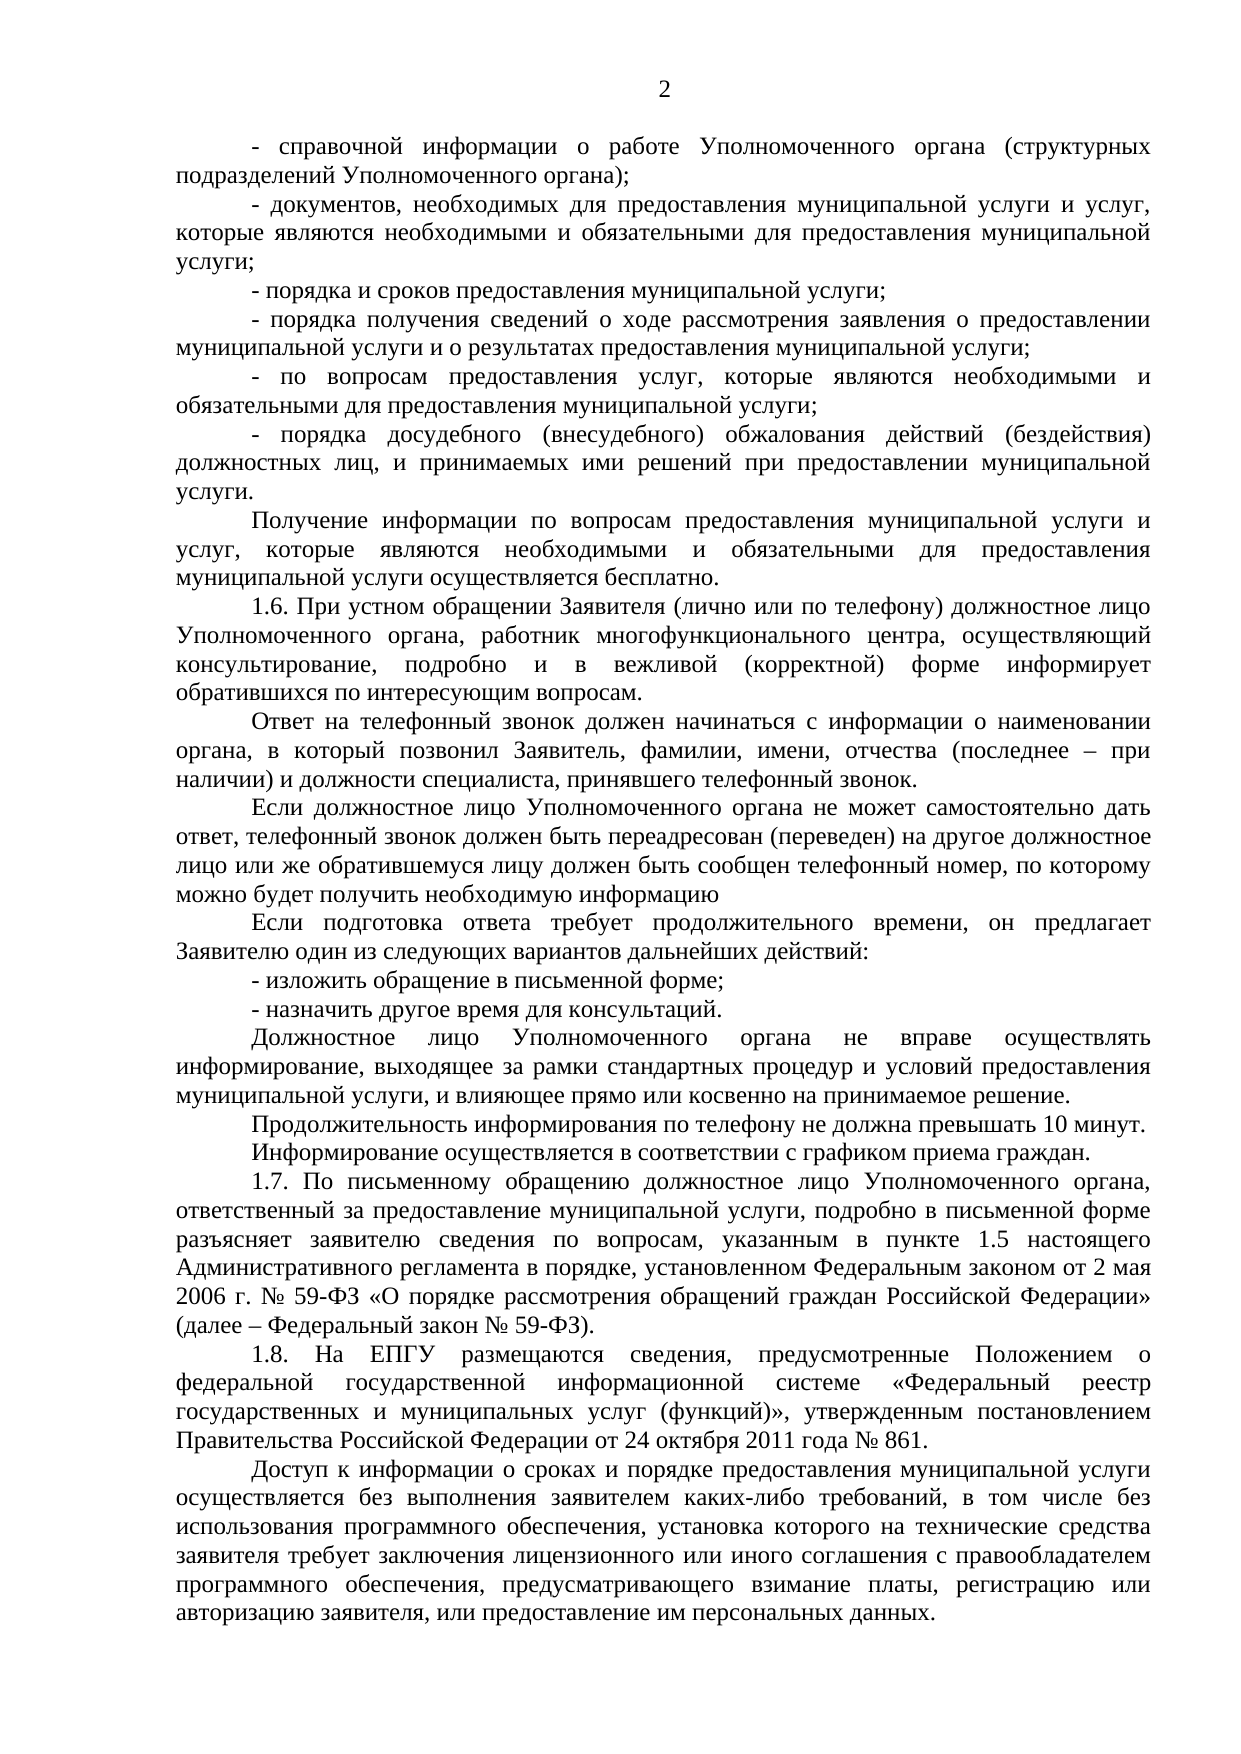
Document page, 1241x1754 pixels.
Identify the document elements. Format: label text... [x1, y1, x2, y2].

text 1.6. При устном обращении Заявителя (лично или по телефону) должностное лицо Уполномоченного органа, работник многофункционального центра, осуществляющий консультирование, подробно и в вежливой (корректной) форме информирует обратившихся по интересующим вопросам. [176, 591, 1152, 706]
text Получение информации по вопросам предоставления муниципальной услуги и услуг, которые являются необходимыми и обязательными для предоставления муниципальной услуги осуществляется бесплатно. [176, 505, 1152, 591]
text Информирование осуществляется в соответствии с графиком приема граждан. [176, 1137, 1152, 1166]
text - порядка получения сведений о ходе рассмотрения заявления о предоставлении муниципальной услуги и о результатах предоставления муниципальной услуги; [176, 304, 1152, 361]
text - порядка досудебного (внесудебного) обжалования действий (бездействия) должностных лиц, и принимаемых ими решений при предоставлении муниципальной услуги. [176, 419, 1152, 505]
text - справочной информации о работе Уполномоченного органа (структурных подразделений Уполномоченного органа); [176, 131, 1152, 189]
text Продолжительность информирования по телефону не должна превышать 10 минут. [176, 1109, 1152, 1137]
text - изложить обращение в письменной форме; [176, 965, 1152, 994]
text 1.8. На ЕПГУ размещаются сведения, предусмотренные Положением о федеральной государственной информационной системе «Федеральный реестр государственных и муниципальных услуг (функций)», утвержденным постановлением Правительства Российской Федерации от 24 октября 2011 года № 861. [176, 1339, 1152, 1454]
text 1.7. По письменному обращению должностное лицо Уполномоченного органа, ответственный за предоставление муниципальной услуги, подробно в письменной форме разъясняет заявителю сведения по вопросам, указанным в пункте 1.5 настоящего Административного регламента в порядке, установленном Федеральным законом от 2 мая 2006 г. № 59-ФЗ «О порядке рассмотрения обращений граждан Российской Федерации» (далее – Федеральный закон № 59-ФЗ). [176, 1166, 1152, 1339]
text Ответ на телефонный звонок должен начинаться с информации о наименовании органа, в который позвонил Заявитель, фамилии, имени, отчества (последнее – при наличии) и должности специалиста, принявшего телефонный звонок. [176, 706, 1152, 792]
text - назначить другое время для консультаций. [176, 994, 1152, 1022]
text Должностное лицо Уполномоченного органа не вправе осуществлять информирование, выходящее за рамки стандартных процедур и условий предоставления муниципальной услуги, и влияющее прямо или косвенно на принимаемое решение. [176, 1022, 1152, 1109]
text Если подготовка ответа требует продолжительного времени, он предлагает Заявителю один из следующих вариантов дальнейших действий: [176, 907, 1152, 965]
text - документов, необходимых для предоставления муниципальной услуги и услуг, которые являются необходимыми и обязательными для предоставления муниципальной услуги; [176, 189, 1152, 275]
text Доступ к информации о сроках и порядке предоставления муниципальной услуги осуществляется без выполнения заявителем каких-либо требований, в том числе без использования программного обеспечения, установка которого на технические средства заявителя требует заключения лицензионного или иного соглашения с правообладателем программного обеспечения, предусматривающего взимание платы, регистрацию или авторизацию заявителя, или предоставление им персональных данных. [176, 1454, 1152, 1626]
text - по вопросам предоставления услуг, которые являются необходимыми и обязательными для предоставления муниципальной услуги; [176, 361, 1152, 419]
text - порядка и сроков предоставления муниципальной услуги; [176, 275, 1152, 304]
text Если должностное лицо Уполномоченного органа не может самостоятельно дать ответ, телефонный звонок должен быть переадресован (переведен) на другое должностное лицо или же обратившемуся лицу должен быть сообщен телефонный номер, по которому можно будет получить необходимую информацию [176, 792, 1152, 907]
